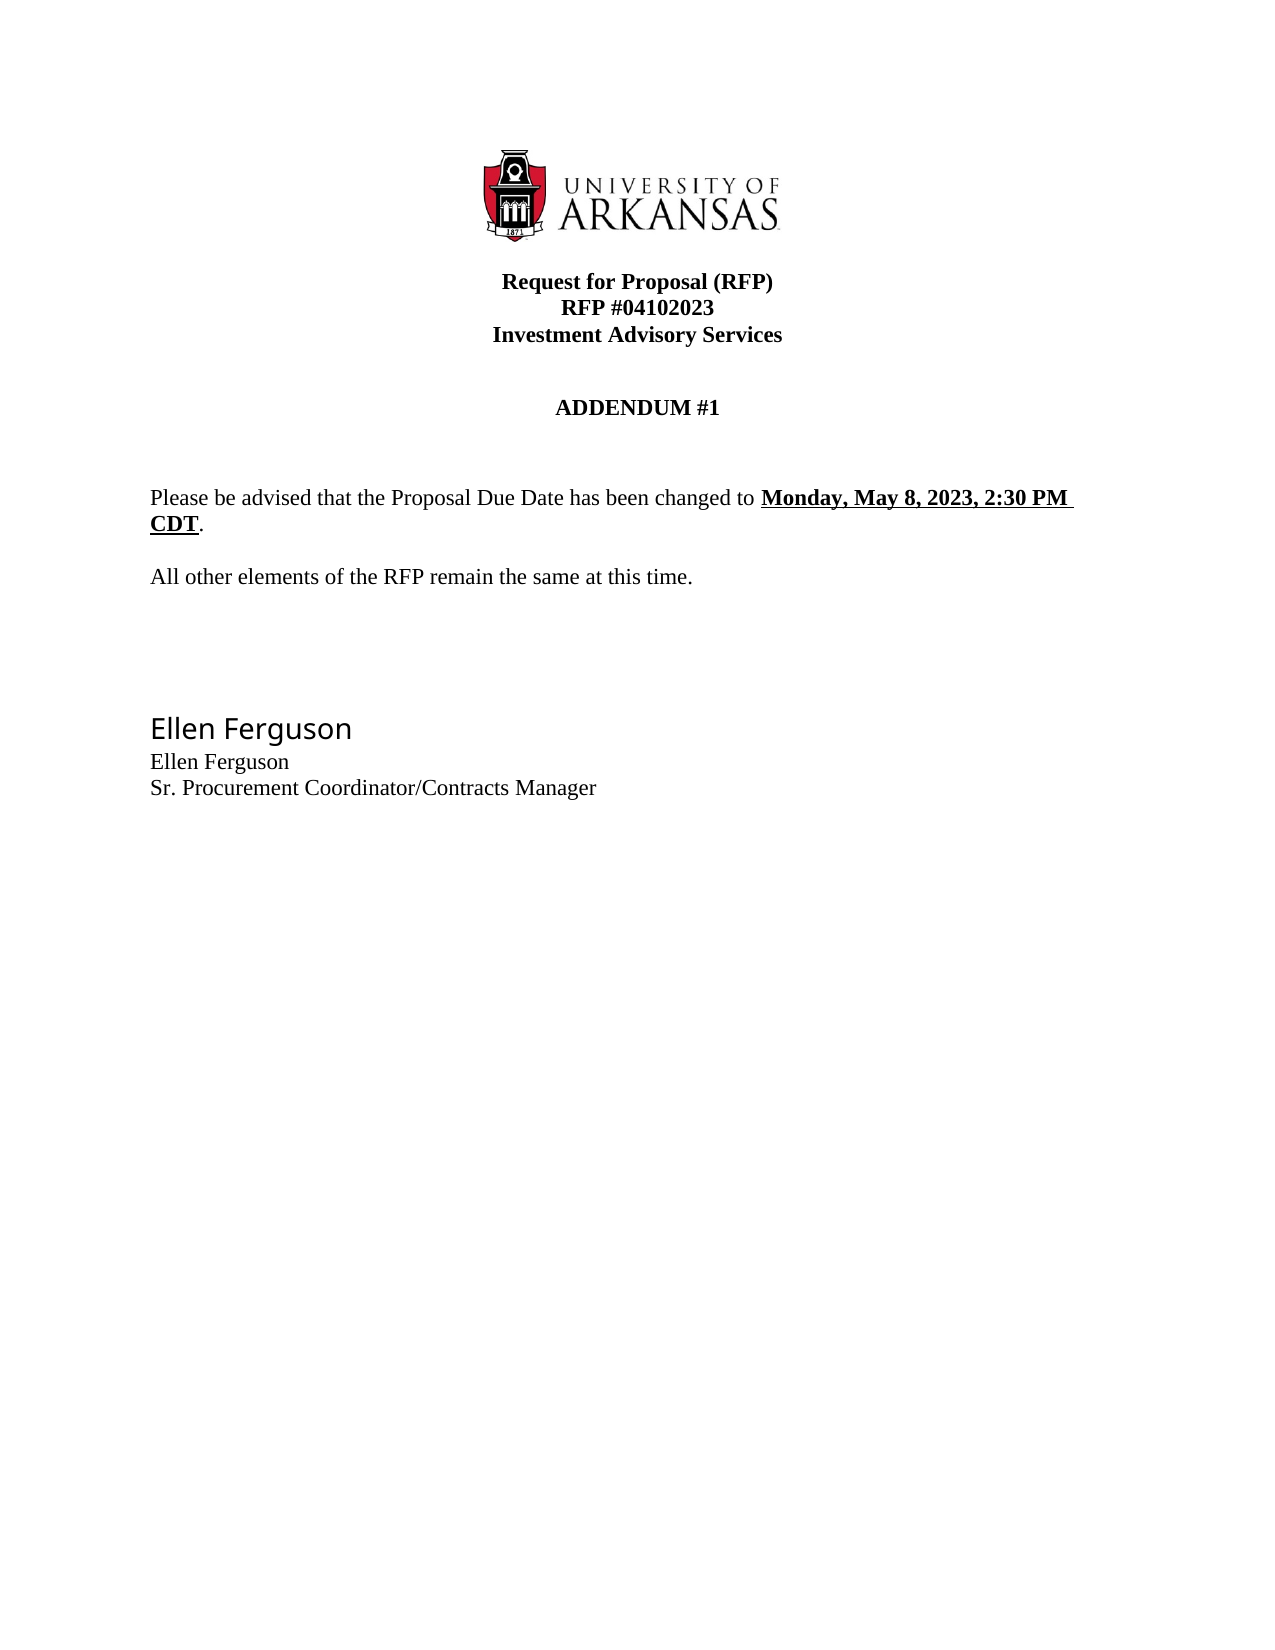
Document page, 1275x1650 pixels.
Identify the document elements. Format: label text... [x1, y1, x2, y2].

text Ellen Ferguson [150, 748, 1125, 774]
text ADDENDUM #1 [150, 394, 1125, 420]
text Please be advised that the Proposal Due Date has been changed to Monday, May 8, 2023, 2:30 PM CDT. [150, 484, 1125, 537]
text Sr. Procurement Coordinator/Contracts Manager [150, 774, 1125, 801]
picture [483, 150, 792, 242]
text Request for Proposal (RFP) [150, 268, 1125, 294]
text Ellen Ferguson [150, 708, 1125, 748]
text All other elements of the RFP remain the same at this time. [150, 563, 1125, 589]
text Investment Advisory Services [150, 321, 1125, 347]
text RFP #04102023 [150, 294, 1125, 321]
